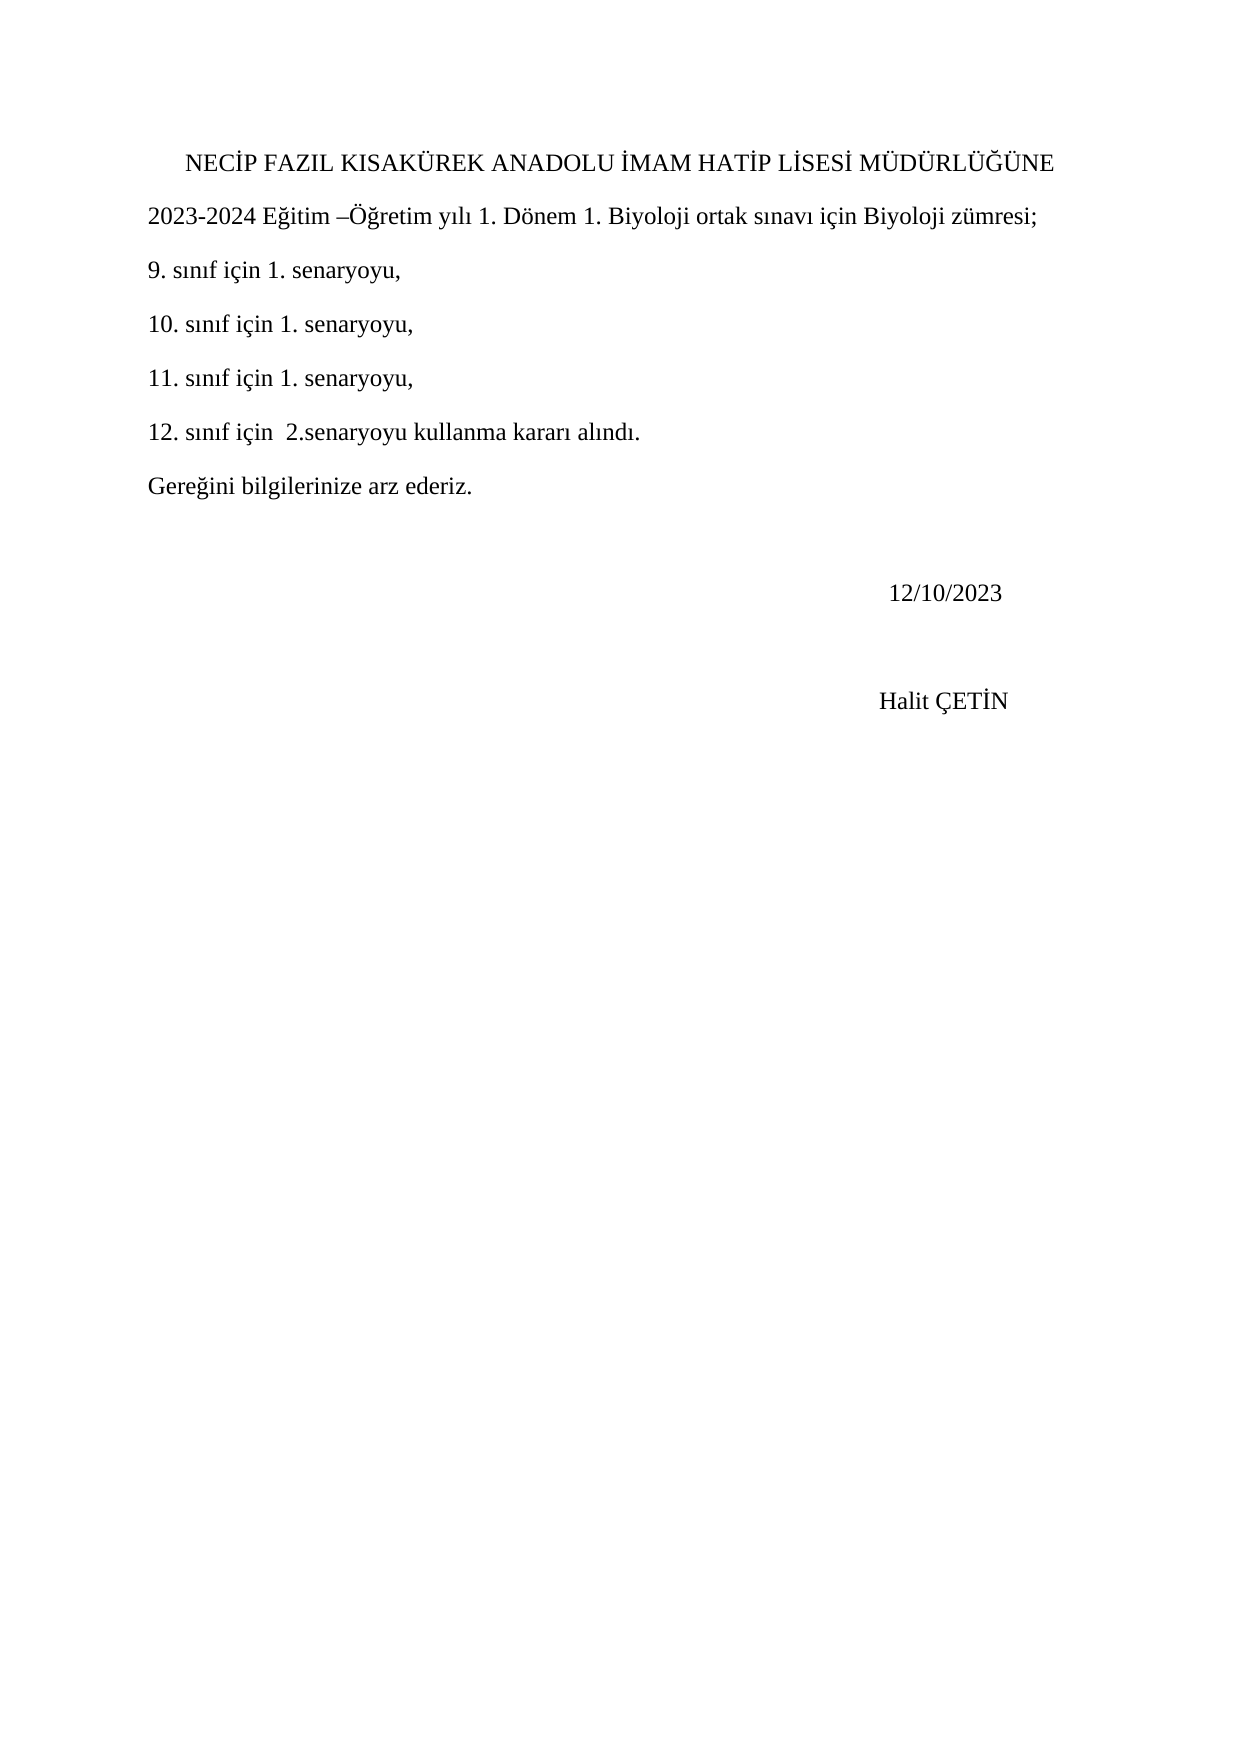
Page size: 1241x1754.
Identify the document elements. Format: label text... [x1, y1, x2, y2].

text 12. sınıf için 2.senaryoyu kullanma kararı alındı. [148, 417, 1093, 446]
text 9. sınıf için 1. senaryoyu, [148, 255, 1093, 284]
text 11. sınıf için 1. senaryoyu, [148, 363, 1093, 392]
text NECİP FAZIL KISAKÜREK ANADOLU İMAM HATİP LİSESİ MÜDÜRLÜĞÜNE [148, 148, 1093, 176]
text 10. sınıf için 1. senaryoyu, [148, 309, 1093, 338]
text Halit ÇETİN [148, 686, 1093, 715]
text Gereğini bilgilerinize arz ederiz. [148, 471, 1093, 499]
text 12/10/2023 [148, 578, 1093, 607]
text 2023-2024 Eğitim –Öğretim yılı 1. Dönem 1. Biyoloji ortak sınavı için Biyoloji zümresi; [148, 201, 1093, 230]
